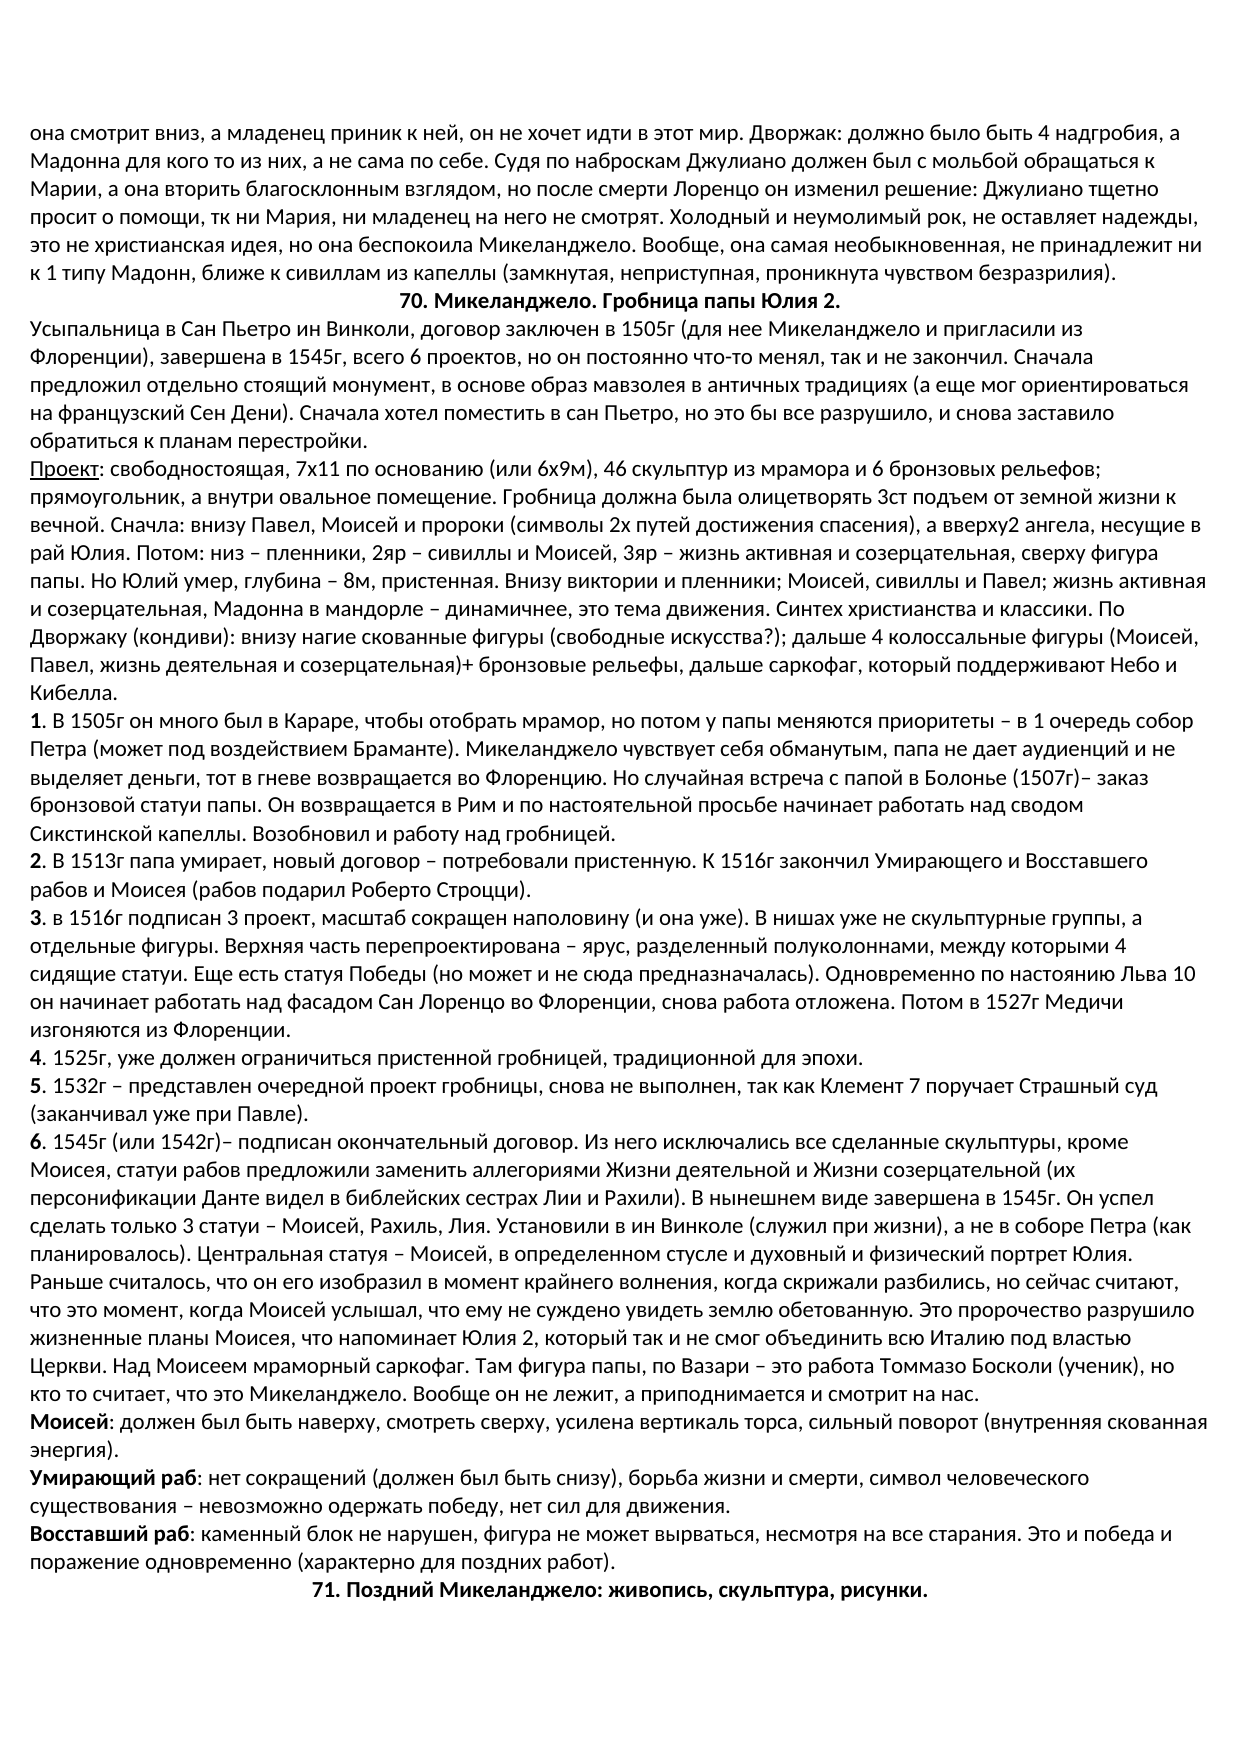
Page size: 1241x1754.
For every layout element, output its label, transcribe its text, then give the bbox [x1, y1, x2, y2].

text 1. В 1505г он много был в Караре, чтобы отобрать мрамор, но потом у папы меняются приоритеты – в 1 очередь собор Петра (может под воздействием Браманте). Микеланджело чувствует себя обманутым, папа не дает аудиенций и не выделяет деньги, тот в гневе возвращается во Флоренцию. Но случайная встреча с папой в Болонье (1507г)– заказ бронзовой статуи папы. Он возвращается в Рим и по настоятельной просьбе начинает работать над сводом Сикстинской капеллы. Возобновил и работу над гробницей. [29, 707, 1211, 847]
text 2. В 1513г папа умирает, новый договор – потребовали пристенную. К 1516г закончил Умирающего и Восставшего рабов и Моисея (рабов подарил Роберто Строцци). [29, 847, 1211, 903]
text Умирающий раб: нет сокращений (должен был быть снизу), борьба жизни и смерти, символ человеческого существования – невозможно одержать победу, нет сил для движения. [29, 1463, 1211, 1519]
text 71. Поздний Микеланджело: живопись, скульптура, рисунки. [29, 1575, 1211, 1603]
text Восставший раб: каменный блок не нарушен, фигура не может вырваться, несмотря на все старания. Это и победа и поражение одновременно (характерно для поздних работ). [29, 1519, 1211, 1575]
text 6. 1545г (или 1542г)– подписан окончательный договор. Из него исключались все сделанные скульптуры, кроме Моисея, статуи рабов предложили заменить аллегориями Жизни деятельной и Жизни созерцательной (их персонификации Данте видел в библейских сестрах Лии и Рахили). В нынешнем виде завершена в 1545г. Он успел сделать только 3 статуи – Моисей, Рахиль, Лия. Установили в ин Винколе (служил при жизни), а не в соборе Петра (как планировалось). Центральная статуя – Моисей, в определенном стусле и духовный и физический портрет Юлия. Раньше считалось, что он его изобразил в момент крайнего волнения, когда скрижали разбились, но сейчас считают, что это момент, когда Моисей услышал, что ему не суждено увидеть землю обетованную. Это пророчество разрушило жизненные планы Моисея, что напоминает Юлия 2, который так и не смог объединить всю Италию под властью Церкви. Над Моисеем мраморный саркофаг. Там фигура папы, по Вазари – это работа Томмазо Босколи (ученик), но кто то считает, что это Микеланджело. Вообще он не лежит, а приподнимается и смотрит на нас. [29, 1127, 1211, 1407]
text Моисей: должен был быть наверху, смотреть сверху, усилена вертикаль торса, сильный поворот (внутренняя скованная энергия). [29, 1407, 1211, 1463]
text 5. 1532г – представлен очередной проект гробницы, снова не выполнен, так как Клемент 7 поручает Страшный суд (заканчивал уже при Павле). [29, 1071, 1211, 1127]
text 4. 1525г, уже должен ограничиться пристенной гробницей, традиционной для эпохи. [29, 1043, 1211, 1071]
text 3. в 1516г подписан 3 проект, масштаб сокращен наполовину (и она уже). В нишах уже не скульптурные группы, а отдельные фигуры. Верхняя часть перепроектирована – ярус, разделенный полуколоннами, между которыми 4 сидящие статуи. Еще есть статуя Победы (но может и не сюда предназначалась). Одновременно по настоянию Льва 10 он начинает работать над фасадом Сан Лоренцо во Флоренции, снова работа отложена. Потом в 1527г Медичи изгоняются из Флоренции. [29, 903, 1211, 1043]
text Проект: свободностоящая, 7х11 по основанию (или 6х9м), 46 скульптур из мрамора и 6 бронзовых рельефов; прямоугольник, а внутри овальное помещение. Гробница должна была олицетворять 3ст подъем от земной жизни к вечной. Сначла: внизу Павел, Моисей и пророки (символы 2х путей достижения спасения), а вверху2 ангела, несущие в рай Юлия. Потом: низ – пленники, 2яр – сивиллы и Моисей, 3яр – жизнь активная и созерцательная, сверху фигура папы. Но Юлий умер, глубина – 8м, пристенная. Внизу виктории и пленники; Моисей, сивиллы и Павел; жизнь активная и созерцательная, Мадонна в мандорле – динамичнее, это тема движения. Синтех христианства и классики. По Дворжаку (кондиви): внизу нагие скованные фигуры (свободные искусства?); дальше 4 колоссальные фигуры (Моисей, Павел, жизнь деятельная и созерцательная)+ бронзовые рельефы, дальше саркофаг, который поддерживают Небо и Кибелла. [29, 454, 1211, 707]
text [29, 118, 1211, 286]
text 70. Микеланджело. Гробница папы Юлия 2. [29, 286, 1211, 314]
text Усыпальница в Сан Пьетро ин Винколи, договор заключен в 1505г (для нее Микеланджело и пригласили из Флоренции), завершена в 1545г, всего 6 проектов, но он постоянно что-то менял, так и не закончил. Сначала предложил отдельно стоящий монумент, в основе образ мавзолея в античных традициях (а еще мог ориентироваться на французский Сен Дени). Сначала хотел поместить в сан Пьетро, но это бы все разрушило, и снова заставило обратиться к планам перестройки. [29, 314, 1211, 454]
